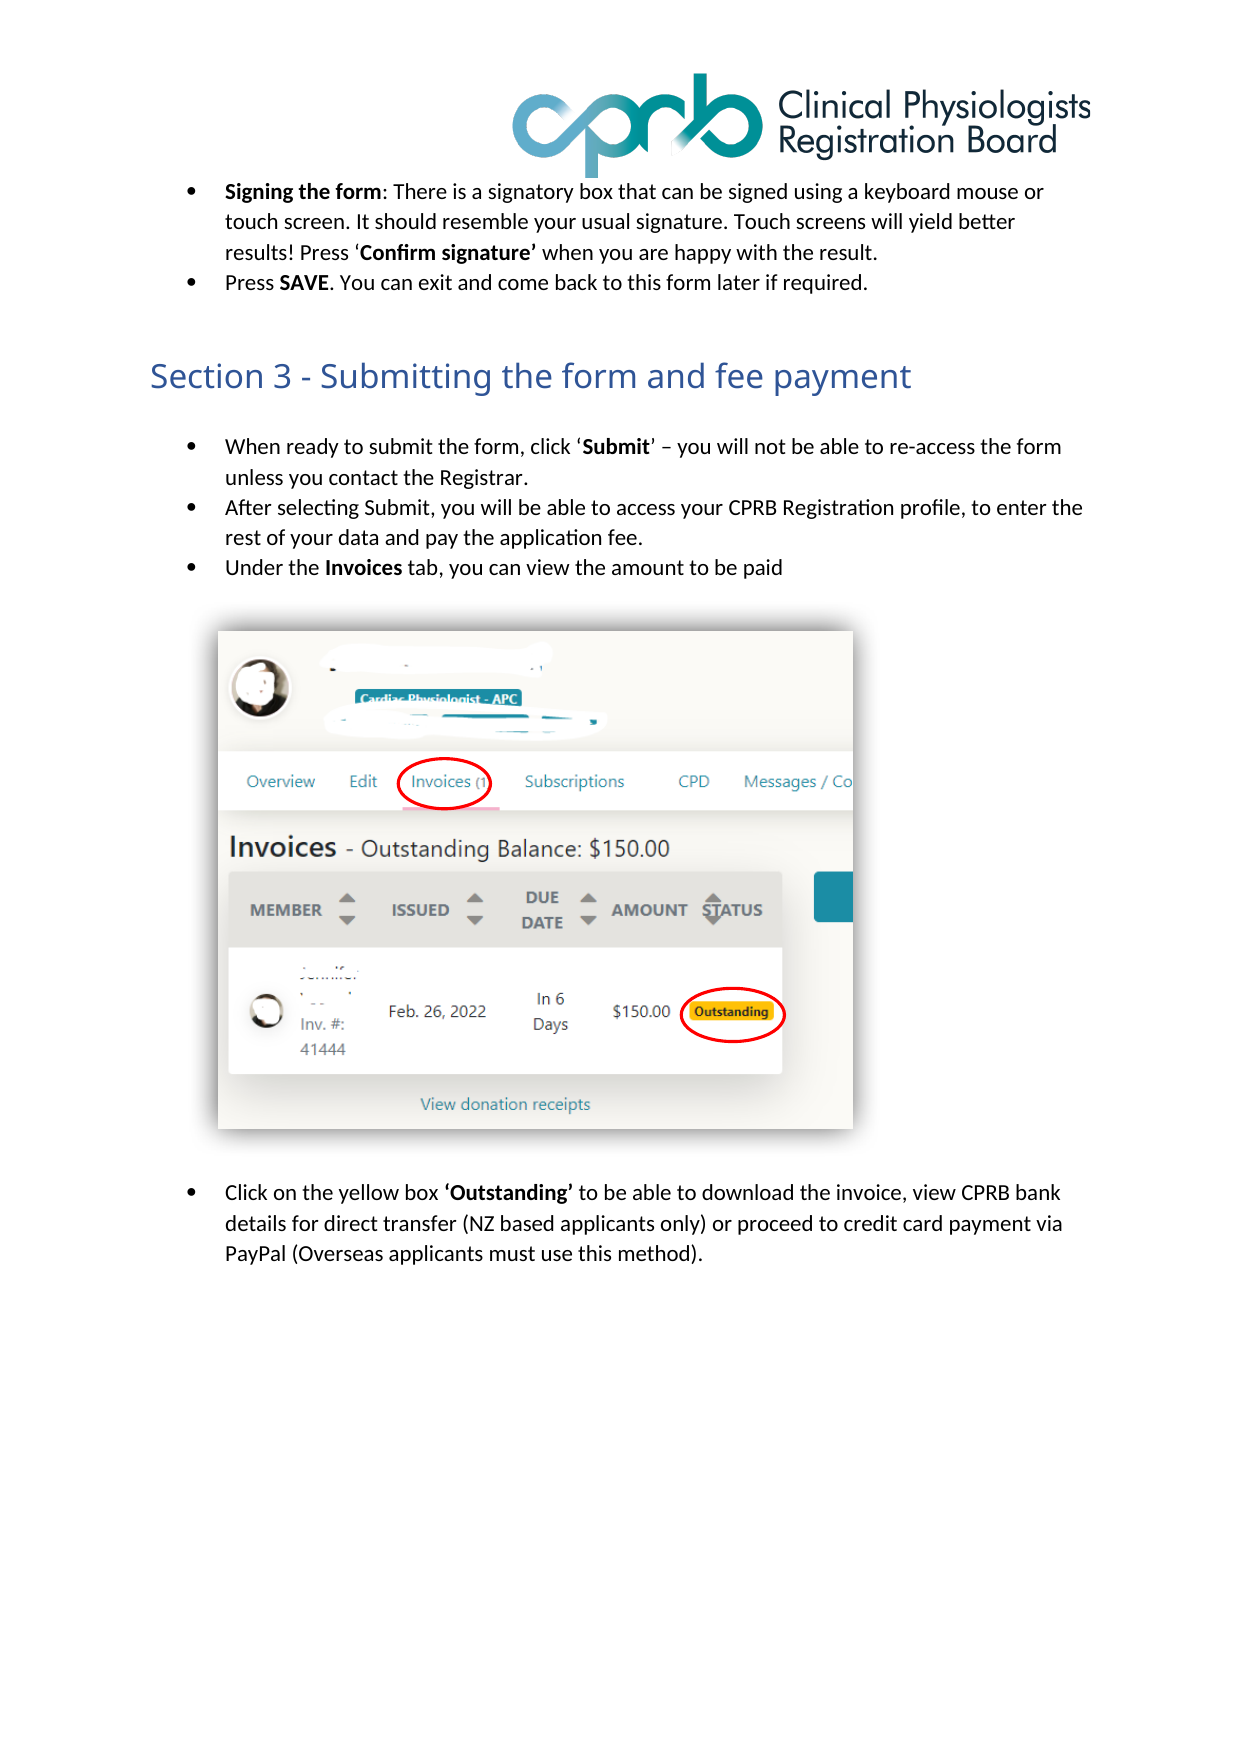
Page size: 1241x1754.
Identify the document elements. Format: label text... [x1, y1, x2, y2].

list When ready to submit the form, click ‘Submit’ – you will not be able to re-access the form unless you contact the Registrar. [187, 432, 1090, 491]
list Signing the form: There is a signatory box that can be signed using a keyboard mouse or touch screen. It should resemble your usual signature. Touch screens will yield better results! Press ‘Confirm signature’ when you are happy with the result. [187, 177, 1090, 266]
list Click on the yellow box ‘Outstanding’ to be able to download the invoice, view CPRB bank details for direct transfer (NZ based applicants only) or proceed to credit card payment via PayPal (Overseas applicants must use this method). [187, 1178, 1090, 1267]
list After selecting Submit, you will be able to access your CPRB Registration profile, to enter the rest of your data and pay the application fee. [187, 493, 1090, 551]
subtitle Section 3 - Submitting the form and fee payment [150, 353, 1090, 399]
list Under the Invoices tab, you can view the amount to be paid [187, 553, 1090, 581]
list Press SAVE. You can exit and come back to this form later if required. [187, 268, 1090, 296]
picture [218, 631, 853, 1129]
picture [512, 73, 1091, 178]
